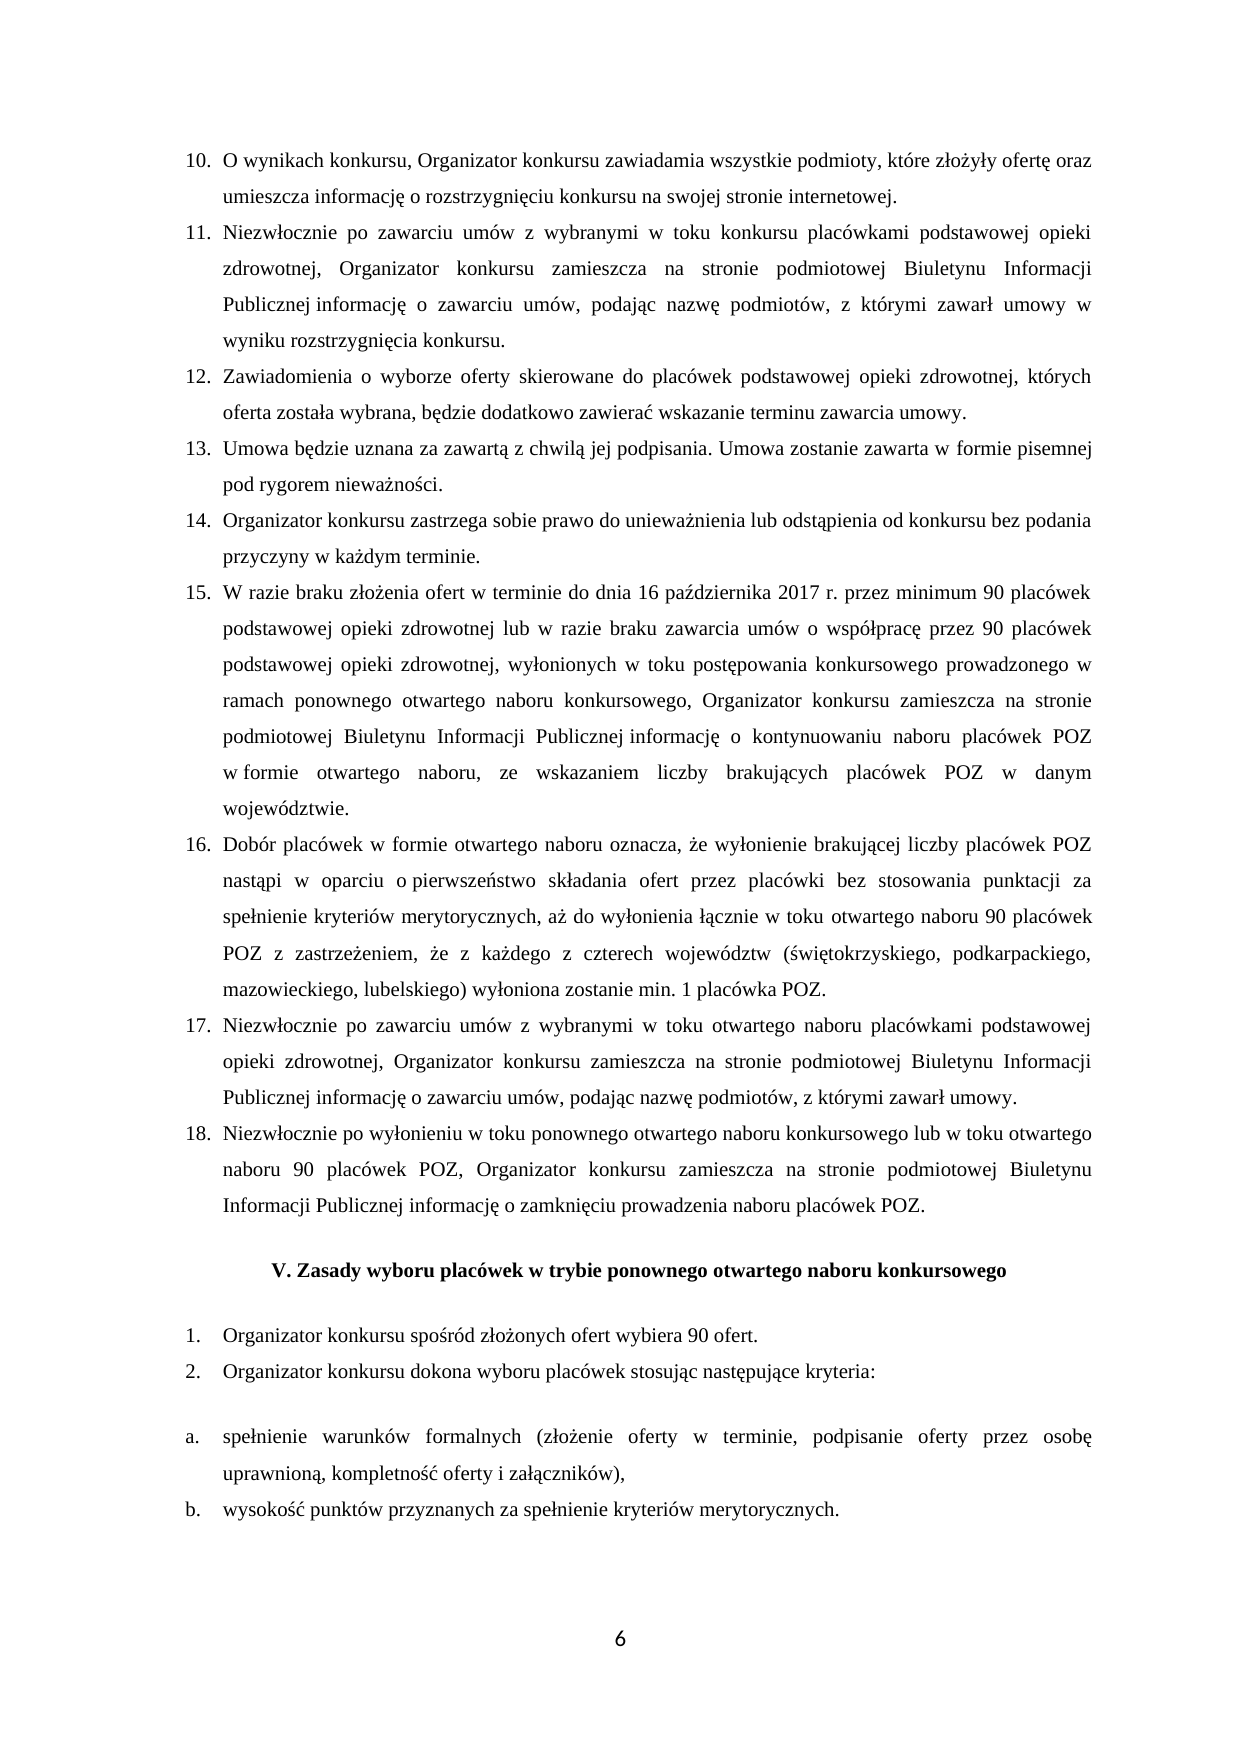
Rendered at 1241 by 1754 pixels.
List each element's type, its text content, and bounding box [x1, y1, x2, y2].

list Niezwłocznie po wyłonieniu w toku ponownego otwartego naboru konkursowego lub w toku otwartego naboru 90 placówek POZ, Organizator konkursu zamieszcza na stronie podmiotowej Biuletynu Informacji Publicznej informację o zamknięciu prowadzenia naboru placówek POZ. [185, 1121, 1093, 1217]
list Organizator konkursu spośród złożonych ofert wybiera 90 ofert. [185, 1323, 1093, 1347]
text V. Zasady wyboru placówek w trybie ponownego otwartego naboru konkursowego [185, 1258, 1093, 1282]
list spełnienie warunków formalnych (złożenie oferty w terminie, podpisanie oferty przez osobę uprawnioną, kompletność oferty i załączników), [185, 1424, 1093, 1484]
list Organizator konkursu zastrzega sobie prawo do unieważnienia lub odstąpienia od konkursu bez podania przyczyny w każdym terminie. [185, 508, 1093, 568]
list Dobór placówek w formie otwartego naboru oznacza, że wyłonienie brakującej liczby placówek POZ nastąpi w oparciu o pierwszeństwo składania ofert przez placówki bez stosowania punktacji za spełnienie kryteriów merytorycznych, aż do wyłonienia łącznie w toku otwartego naboru 90 placówek POZ z zastrzeżeniem, że z każdego z czterech województw (świętokrzyskiego, podkarpackiego, mazowieckiego, lubelskiego) wyłoniona zostanie min. 1 placówka POZ. [185, 832, 1093, 1001]
list Umowa będzie uznana za zawartą z chwilą jej podpisania. Umowa zostanie zawarta w formie pisemnej pod rygorem nieważności. [185, 436, 1093, 496]
list Organizator konkursu dokona wyboru placówek stosując następujące kryteria: [185, 1359, 1093, 1383]
list Zawiadomienia o wyborze oferty skierowane do placówek podstawowej opieki zdrowotnej, których oferta została wybrana, będzie dodatkowo zawierać wskazanie terminu zawarcia umowy. [185, 364, 1093, 424]
list Niezwłocznie po zawarciu umów z wybranymi w toku konkursu placówkami podstawowej opieki zdrowotnej, Organizator konkursu zamieszcza na stronie podmiotowej Biuletynu Informacji Publicznej informację o zawarciu umów, podając nazwę podmiotów, z którymi zawarł umowy w wyniku rozstrzygnięcia konkursu. [185, 220, 1093, 352]
list wysokość punktów przyznanych za spełnienie kryteriów merytorycznych. [185, 1497, 1093, 1521]
list Niezwłocznie po zawarciu umów z wybranymi w toku otwartego naboru placówkami podstawowej opieki zdrowotnej, Organizator konkursu zamieszcza na stronie podmiotowej Biuletynu Informacji Publicznej informację o zawarciu umów, podając nazwę podmiotów, z którymi zawarł umowy. [185, 1013, 1093, 1109]
list W razie braku złożenia ofert w terminie do dnia 16 października 2017 r. przez minimum 90 placówek podstawowej opieki zdrowotnej lub w razie braku zawarcia umów o współpracę przez 90 placówek podstawowej opieki zdrowotnej, wyłonionych w toku postępowania konkursowego prowadzonego w ramach ponownego otwartego naboru konkursowego, Organizator konkursu zamieszcza na stronie podmiotowej Biuletynu Informacji Publicznej informację o kontynuowaniu naboru placówek POZ w formie otwartego naboru, ze wskazaniem liczby brakujących placówek POZ w danym województwie. [185, 580, 1093, 820]
list O wynikach konkursu, Organizator konkursu zawiadamia wszystkie podmioty, które złożyły ofertę oraz umieszcza informację o rozstrzygnięciu konkursu na swojej stronie internetowej. [185, 148, 1093, 208]
